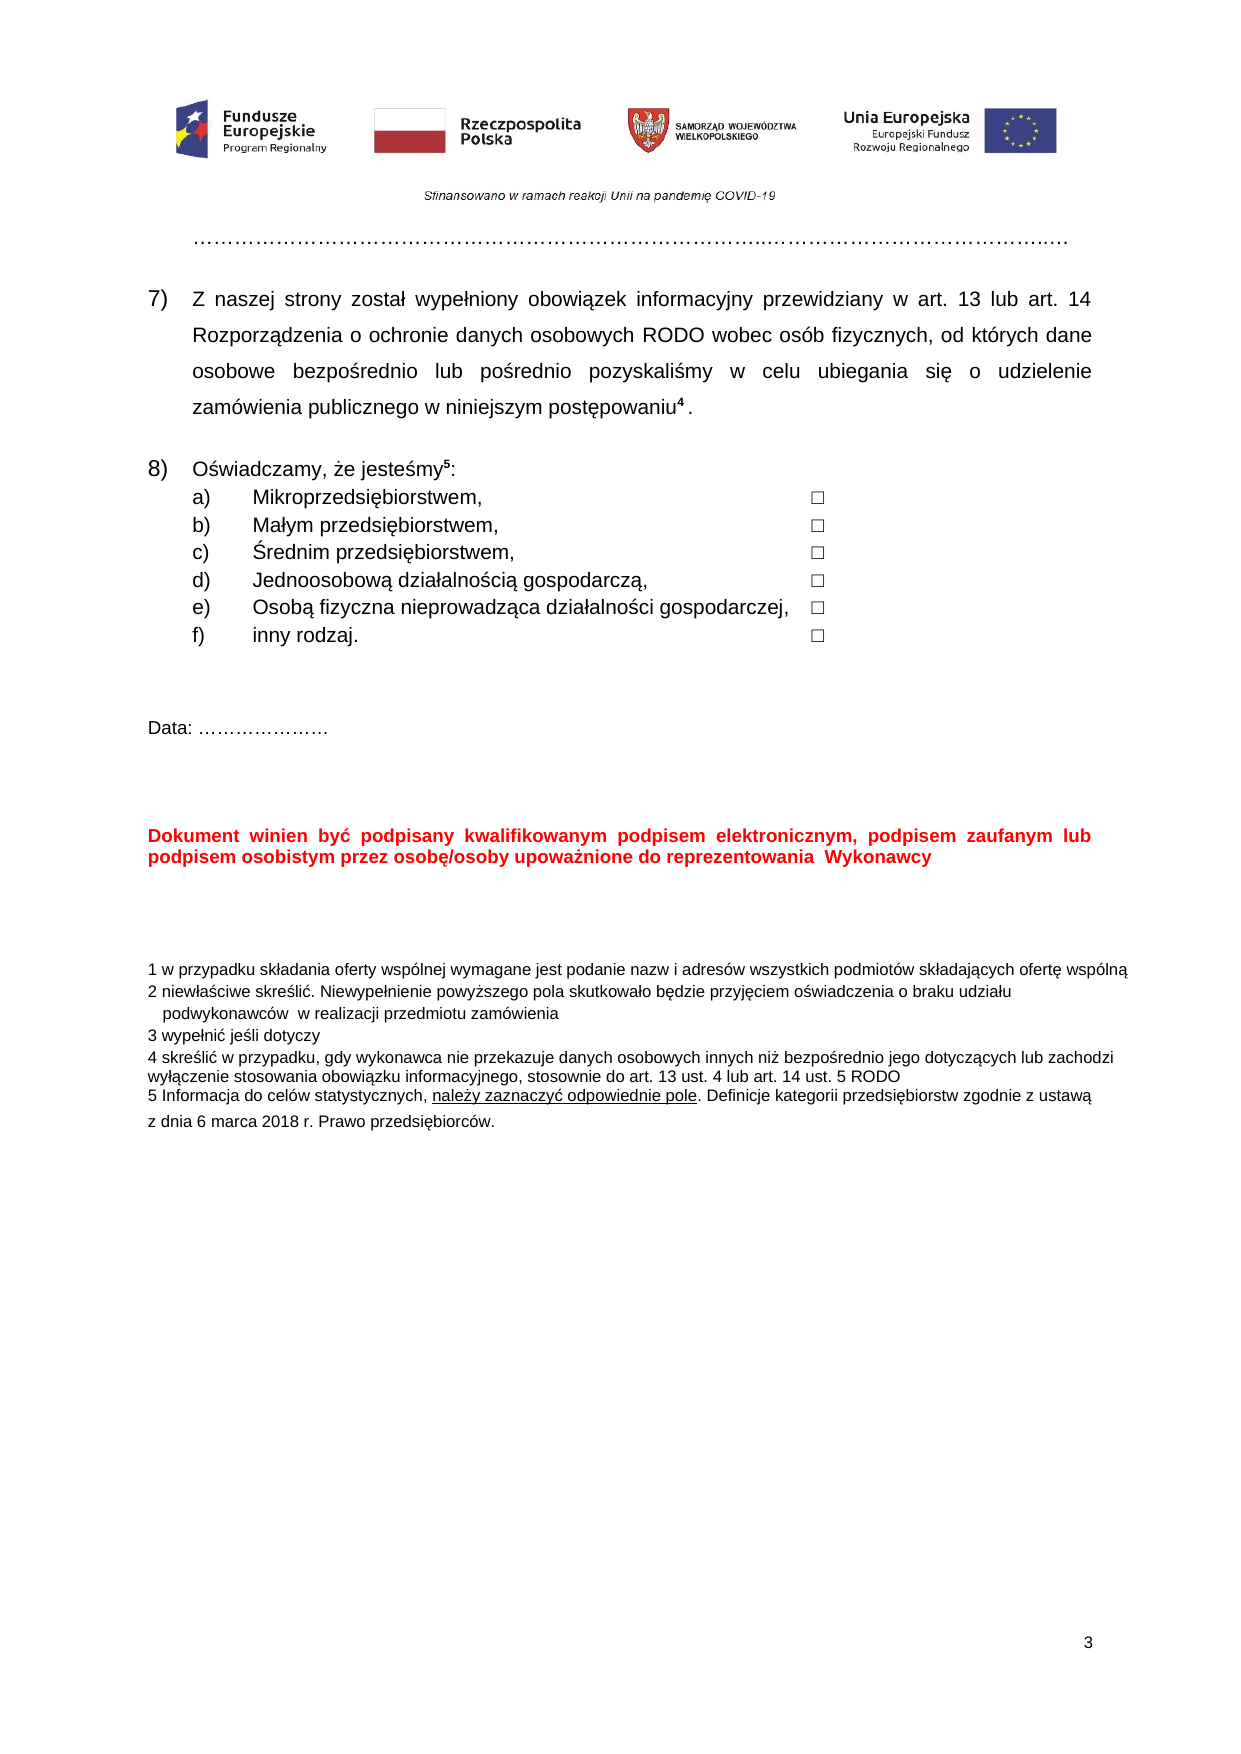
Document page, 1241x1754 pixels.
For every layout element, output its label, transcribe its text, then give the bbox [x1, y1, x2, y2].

text Data: ………………… [148, 717, 1093, 738]
list inny rodzaj. □ [192, 623, 1093, 647]
list Mikroprzedsiębiorstwem, □ [192, 485, 1093, 509]
list Średnim przedsiębiorstwem, □ [192, 540, 1093, 564]
list Z naszej strony został wypełniony obowiązek informacyjny przewidziany w art. 13 lub art. 14 Rozporządzenia o ochronie danych osobowych RODO wobec osób fizycznych, od których dane osobowe bezpośrednio lub pośrednio pozyskaliśmy w celu ubiegania się o udzielenie zamówienia publicznego w niniejszym postępowaniu4 . [148, 285, 1093, 419]
list Małym przedsiębiorstwem, □ [192, 513, 1093, 537]
picture [147, 73, 1093, 225]
list Oświadczamy, że jesteśmy5: [148, 455, 1093, 481]
list Jednoosobową działalnością gospodarczą, □ [192, 568, 1093, 592]
text ………………………………………………………………………..…………………………………..… [192, 225, 1093, 249]
text 1 w przypadku składania oferty wspólnej wymagane jest podanie nazw i adresów wszystkich podmiotów składających ofertę wspólną [148, 960, 1167, 979]
list Osobą fizyczna nieprowadząca działalności gospodarczej, □ [192, 595, 1093, 619]
text 2 niewłaściwe skreślić. Niewypełnienie powyższego pola skutkowało będzie przyjęciem oświadczenia o braku udziału podwykonawców w realizacji przedmiotu zamówienia [148, 982, 1122, 1023]
text Dokument winien być podpisany kwalifikowanym podpisem elektronicznym, podpisem zaufanym lub podpisem osobistym przez osobę/osoby upoważnione do reprezentowania Wykonawcy [148, 824, 1093, 868]
text 3 wypełnić jeśli dotyczy [148, 1026, 1122, 1045]
text 4 skreślić w przypadku, gdy wykonawca nie przekazuje danych osobowych innych niż bezpośrednio jego dotyczących lub zachodzi wyłączenie stosowania obowiązku informacyjnego, stosownie do art. 13 ust. 4 lub art. 14 ust. 5 RODO 5 Informacja do celów statystycznych, należy zaznaczyć odpowiednie pole. Definicje kategorii przedsiębiorstw zgodnie z ustawą z dnia 6 marca 2018 r. Prawo przedsiębiorców. [148, 1048, 1122, 1133]
